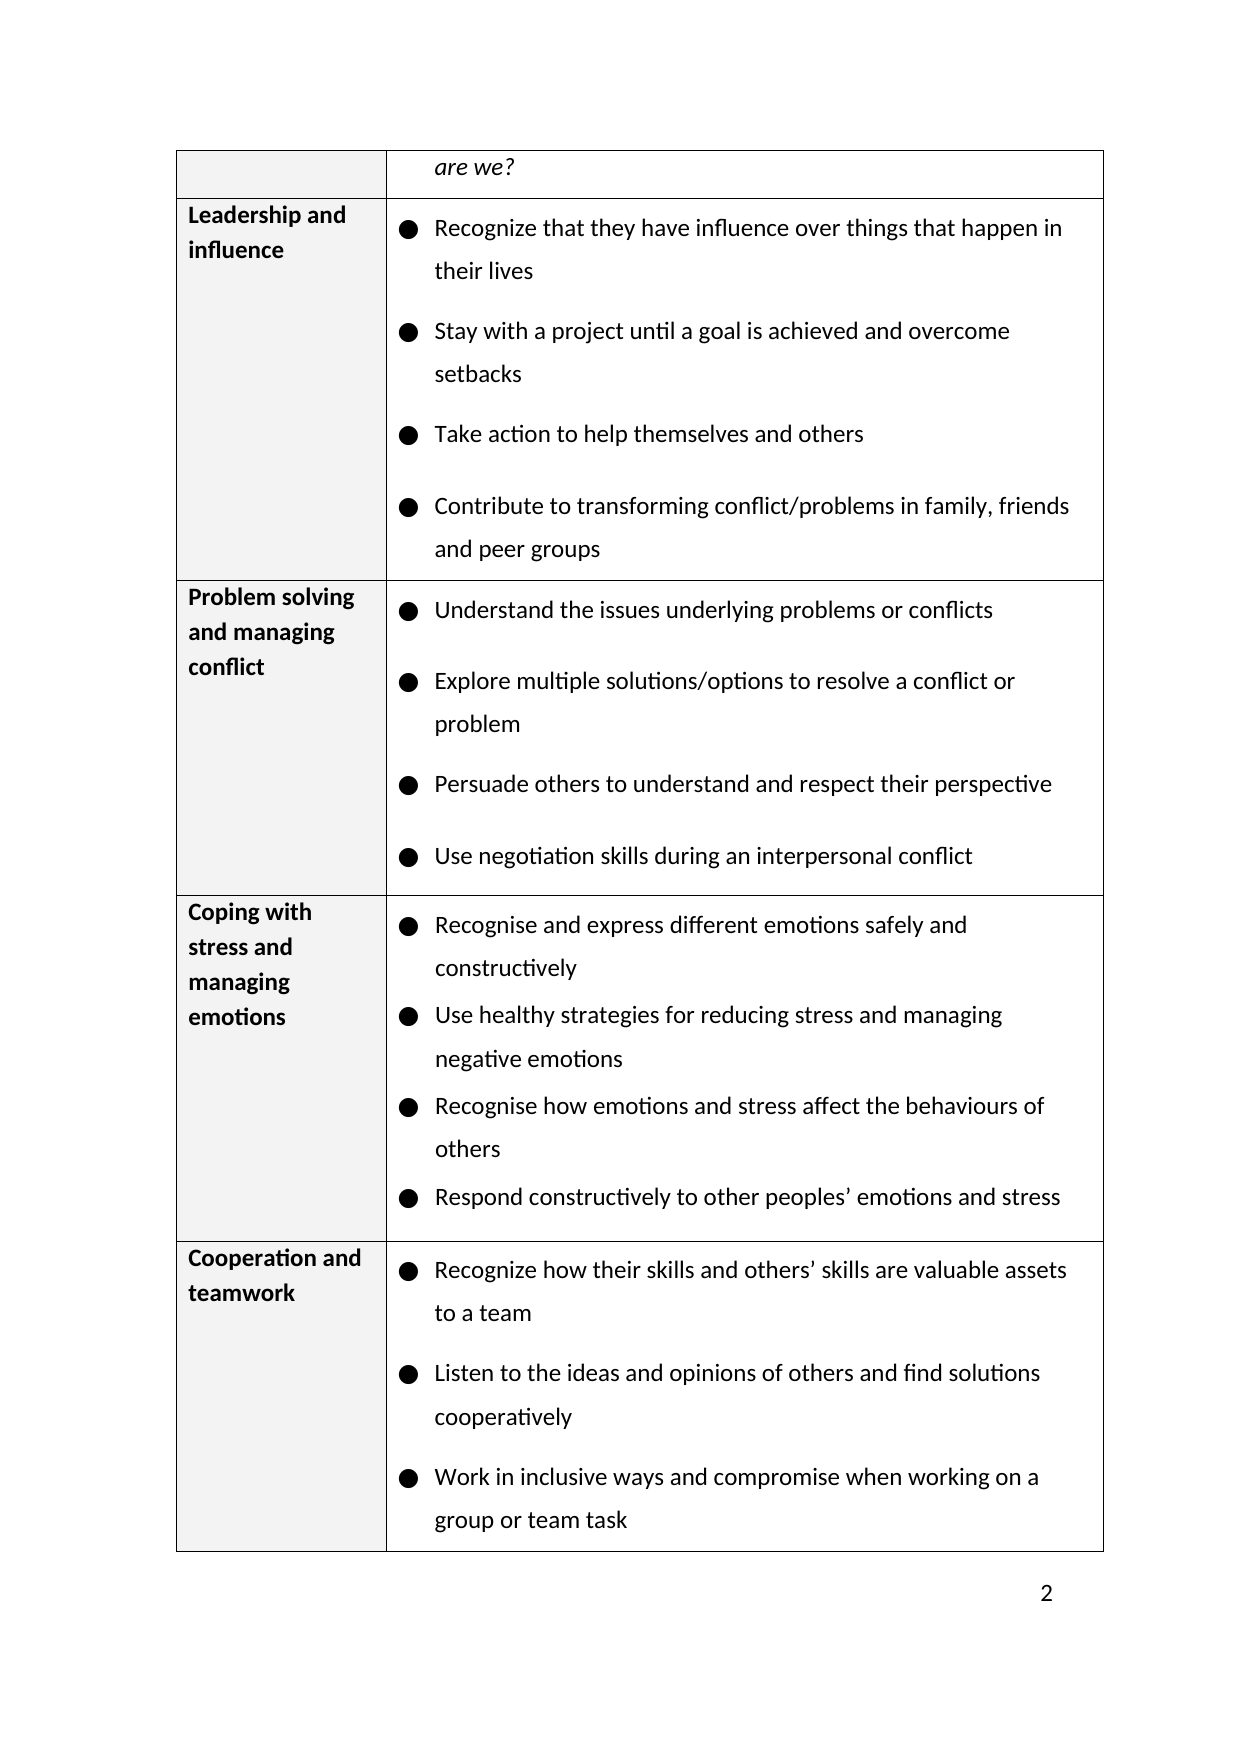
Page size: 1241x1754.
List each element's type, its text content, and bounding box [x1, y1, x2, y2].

table_cell Recognize that they have influence over things that happen in their lives Stay with a project until a goal is achieved and overcome setbacks Take action to help themselves and others Contribute to transforming conflict/problems in family, friends and peer groups [387, 199, 1103, 580]
table_cell Leadership and influence [177, 199, 386, 580]
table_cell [177, 151, 386, 198]
table_cell Problem solving and managing conflict [177, 581, 386, 895]
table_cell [387, 1242, 1103, 1551]
table_cell Understand the issues underlying problems or conflicts Explore multiple solutions/options to resolve a conflict or problem Persuade others to understand and respect their perspective Use negotiation skills during an interpersonal conflict [387, 581, 1103, 895]
table_cell Recognise and express different emotions safely and constructively Use healthy strategies for reducing stress and managing negative emotions Recognise how emotions and stress affect the behaviours of others Respond constructively to other peoples’ emotions and stress [387, 896, 1103, 1241]
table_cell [177, 1242, 386, 1551]
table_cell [387, 151, 1103, 198]
table_cell Coping with stress and managing emotions [177, 896, 386, 1241]
